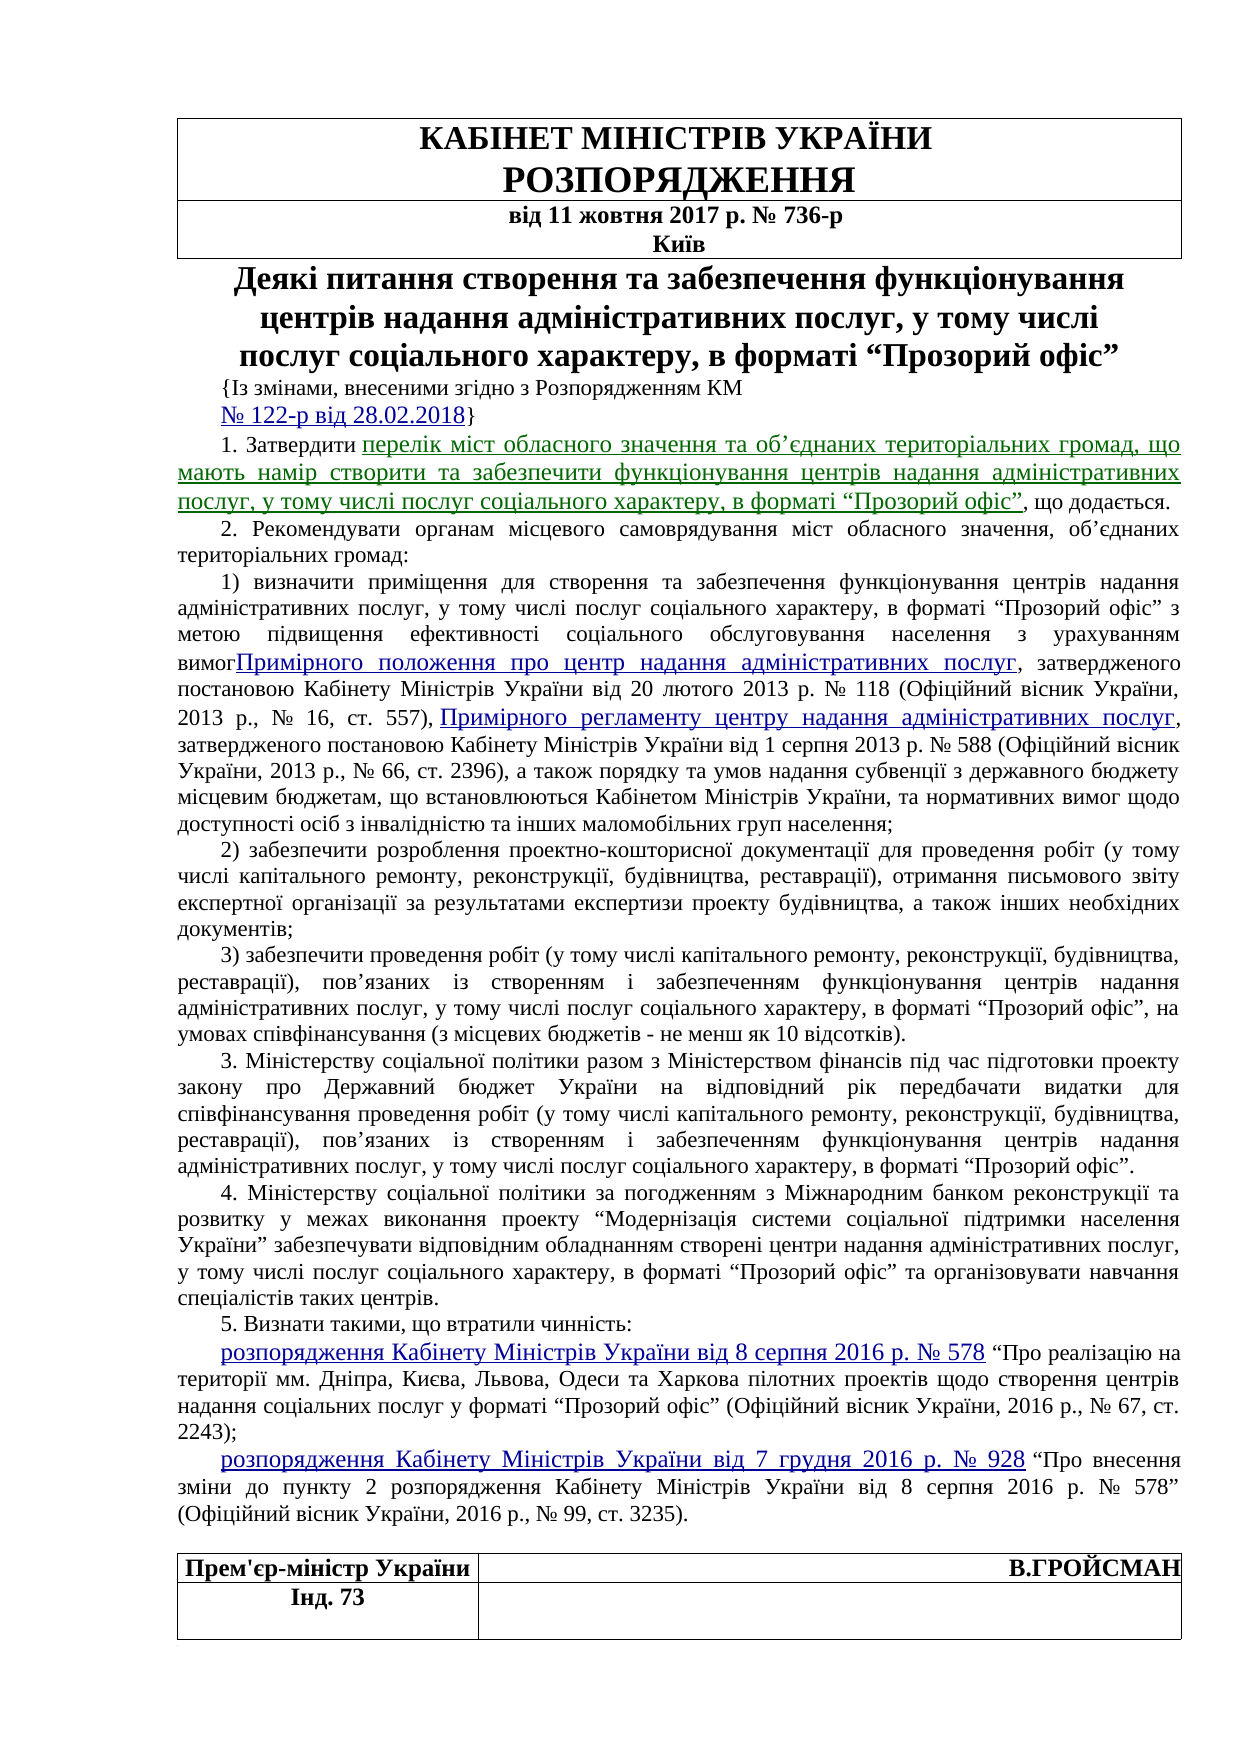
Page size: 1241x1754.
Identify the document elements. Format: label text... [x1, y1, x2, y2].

text 2. Рекомендувати органам місцевого самоврядування міст обласного значення, об’єднаних територіальних громад: [177, 515, 1181, 568]
text 1. Затвердити перелік міст обласного значення та об’єднаних територіальних громад, що мають намір створити та забезпечити функціонування центрів надання адміністративних послуг, у тому числі послуг соціального характеру, в форматі “Прозорий офіс”, що додається. [177, 429, 1181, 482]
text розпорядження Кабінету Міністрів України від 8 серпня 2016 р. № 578 “Про реалізацію на території мм. Дніпра, Києва, Львова, Одеси та Харкова пілотних проектів щодо створення центрів надання соціальних послуг у форматі “Прозорий офіс” (Офіційний вісник України, 2016 р., № 67, ст. 2243); [177, 1337, 1181, 1444]
text 2) забезпечити розроблення проектно-кошторисної документації для проведення робіт (у тому числі капітального ремонту, реконструкції, будівництва, реставрації), отримання письмового звіту експертної організації за результатами експертизи проекту будівництва, а також інших необхідних документів; [177, 836, 1181, 941]
text 3) забезпечити проведення робіт (у тому числі капітального ремонту, реконструкції, будівництва, реставрації), пов’язаних із створенням і забезпеченням функціонування центрів надання адміністративних послуг, у тому числі послуг соціального характеру, в форматі “Прозорий офіс”, на умовах співфінансування (з місцевих бюджетів - не менш як 10 відсотків). [177, 941, 1181, 1047]
text розпорядження Кабінету Міністрів України від 7 грудня 2016 р. № 928 “Про внесення зміни до пункту 2 розпорядження Кабінету Міністрів України від 8 серпня 2016 р. № 578” (Офіційний вісник України, 2016 р., № 99, ст. 3235). [177, 1444, 1181, 1526]
text 5. Визнати такими, що втратили чинність: [177, 1310, 1181, 1337]
table_header Прем'єр-міністр України [178, 1554, 478, 1582]
text 4. Міністерству соціальної політики за погодженням з Міжнародним банком реконструкції та розвитку у межах виконання проекту “Модернізація системи соціальної підтримки населення України” забезпечувати відповідним обладнанням створені центри надання адміністративних послуг, у тому числі послуг соціального характеру, в форматі “Прозорий офіс” та організовувати навчання спеціалістів таких центрів. [177, 1179, 1181, 1310]
table_cell [479, 1583, 1181, 1639]
text 1. Затвердити перелік міст обласного значення та об’єднаних територіальних громад, що мають намір створити та забезпечити функціонування центрів надання адміністративних послуг, у тому числі послуг соціального характеру, в форматі “Прозорий офіс”, що додається. [177, 483, 1181, 515]
text {Із змінами, внесеними згідно з Розпорядженням КМ № 122-р від 28.02.2018} [220, 374, 1138, 429]
table_cell від 11 жовтня 2017 р. № 736-р Київ [178, 201, 1181, 258]
text 3. Міністерству соціальної політики разом з Міністерством фінансів під час підготовки проекту закону про Державний бюджет України на відповідний рік передбачати видатки для співфінансування проведення робіт (у тому числі капітального ремонту, реконструкції, будівництва, реставрації), пов’язаних із створенням і забезпеченням функціонування центрів надання адміністративних послуг, у тому числі послуг соціального характеру, в форматі “Прозорий офіс”. [177, 1047, 1181, 1179]
text Деякі питання створення та забезпечення функціонування центрів надання адміністративних послуг, у тому числі послуг соціального характеру, в форматі “Прозорий офіс” [220, 259, 1138, 374]
table_header КАБІНЕТ МІНІСТРІВ УКРАЇНИ РОЗПОРЯДЖЕННЯ [178, 119, 1181, 200]
table_cell Інд. 73 [178, 1583, 478, 1639]
table_header В.ГРОЙСМАН [479, 1554, 1181, 1582]
text 1) визначити приміщення для створення та забезпечення функціонування центрів надання адміністративних послуг, у тому числі послуг соціального характеру, в форматі “Прозорий офіс” з метою підвищення ефективності соціального обслуговування населення з урахуванням вимогПримірного положення про центр надання адміністративних послуг, затвердженого постановою Кабінету Міністрів України від 20 лютого 2013 р. № 118 (Офіційний вісник України, 2013 р., № 16, ст. 557), Примірного регламенту центру надання адміністративних послуг, затвердженого постановою Кабінету Міністрів України від 1 серпня 2013 р. № 588 (Офіційний вісник України, 2013 р., № 66, ст. 2396), а також порядку та умов надання субвенції з державного бюджету місцевим бюджетам, що встановлюються Кабінетом Міністрів України, та нормативних вимог щодо доступності осіб з інвалідністю та інших маломобільних груп населення; [177, 568, 1181, 836]
